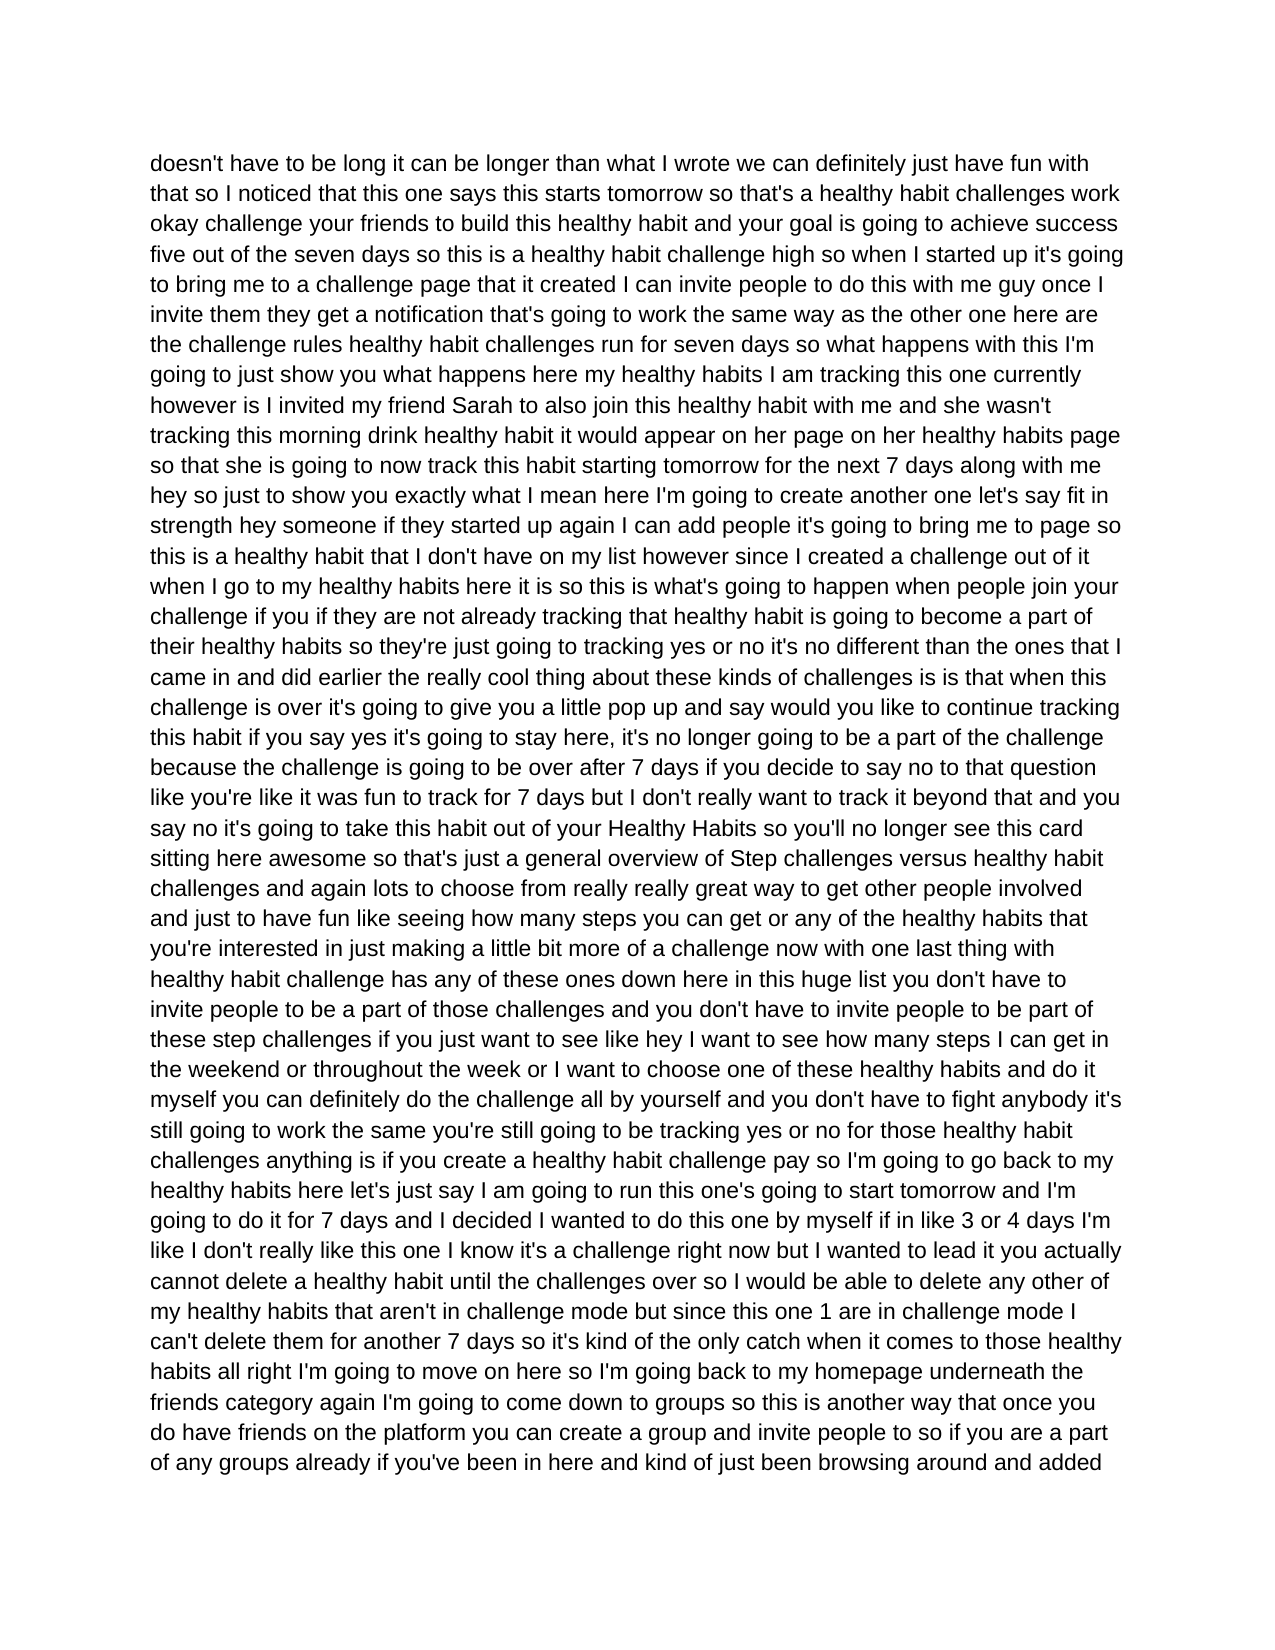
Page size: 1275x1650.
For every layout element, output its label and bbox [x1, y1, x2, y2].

text [150, 150, 1125, 1475]
